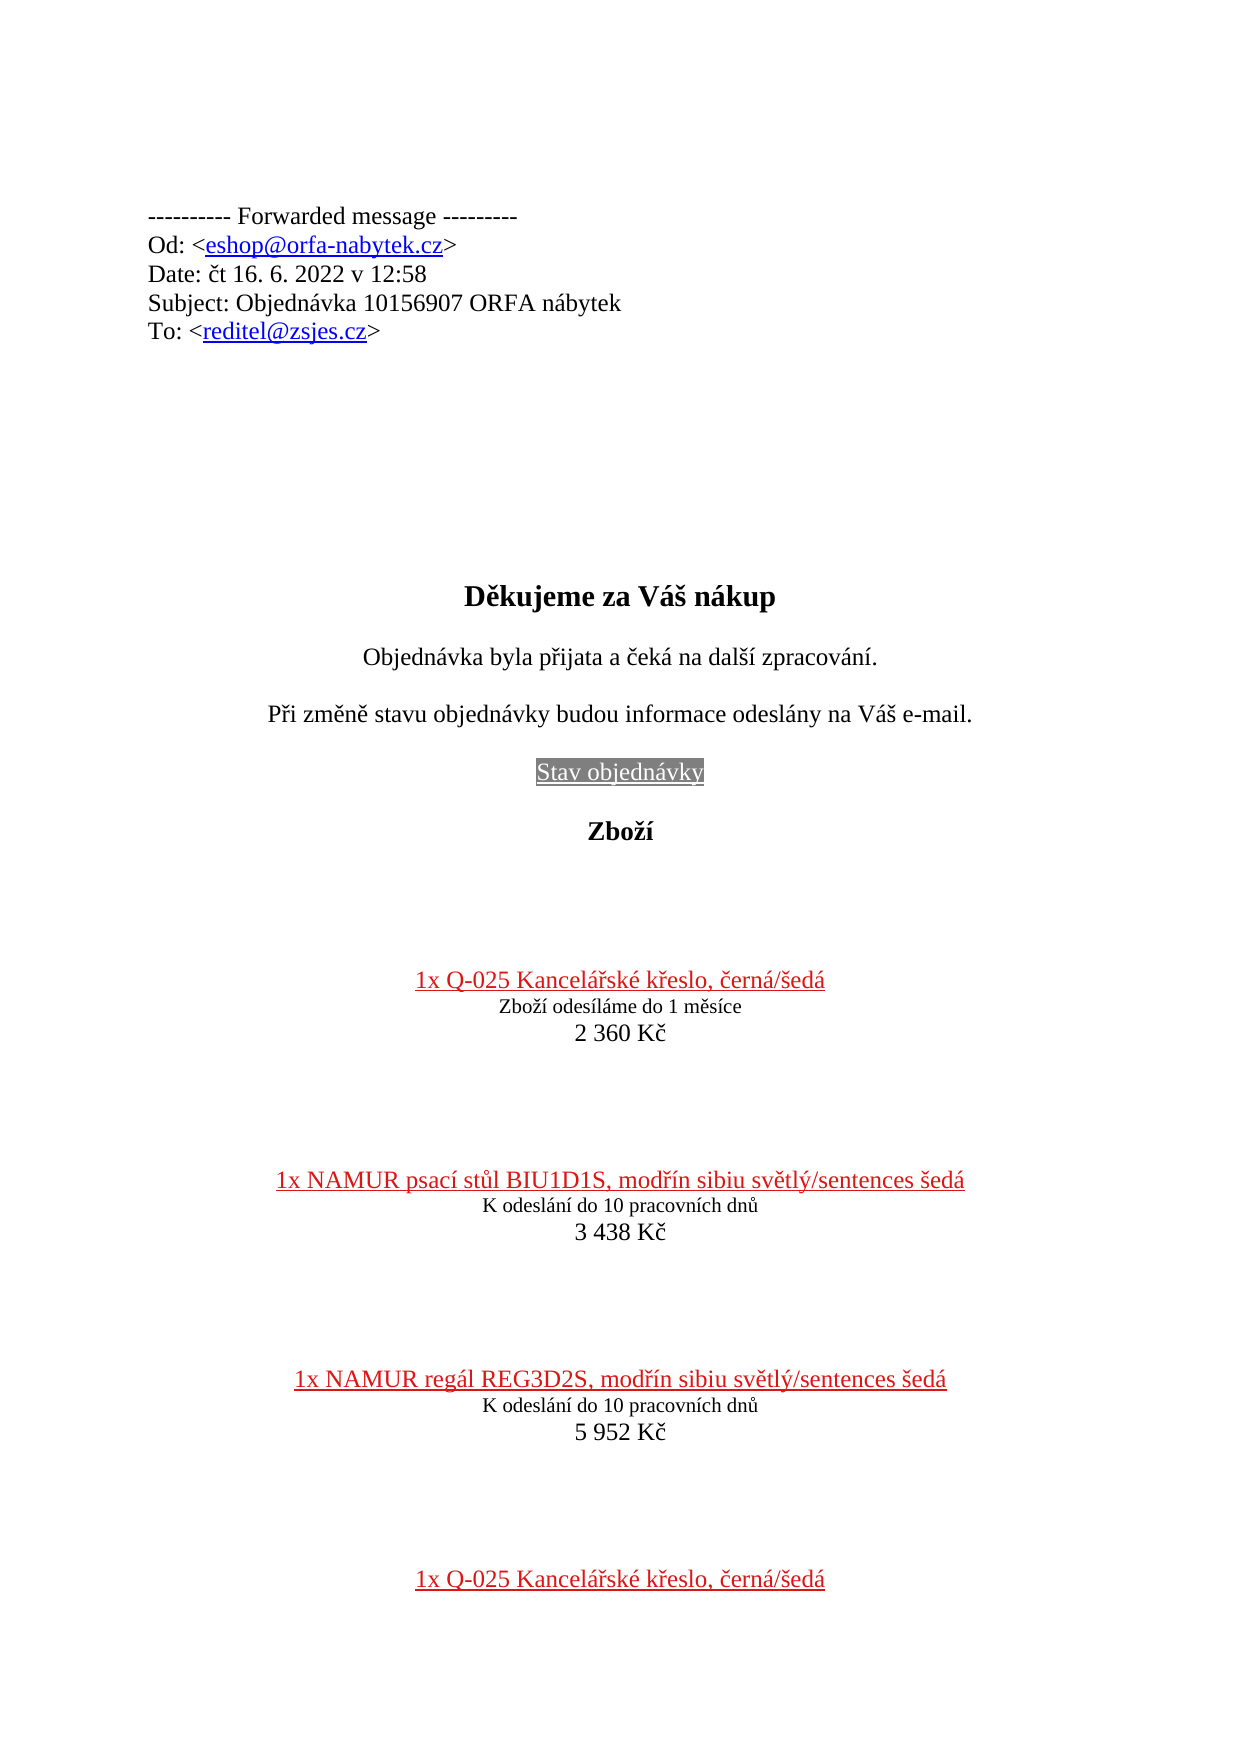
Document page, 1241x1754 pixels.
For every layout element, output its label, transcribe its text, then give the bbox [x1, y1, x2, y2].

text Objednávka byla přijata a čeká na další zpracování. Při změně stavu objednávky budou informace odeslány na Váš e-mail. [148, 642, 1093, 728]
text 1x Q-025 Kancelářské křeslo, černá/šedá Zboží odesíláme do 1 měsíce 2 360 Kč [148, 876, 1093, 1046]
text Děkujeme za Váš nákup [148, 578, 1093, 613]
text Stav objednávky [148, 757, 1093, 786]
text 1x NAMUR psací stůl BIU1D1S, modřín sibiu světlý/sentences šedá K odeslání do 10 pracovních dnů 3 438 Kč [148, 1076, 1093, 1246]
text Zboží [148, 815, 1093, 846]
text ---------- Forwarded message --------- Od: <eshop@orfa-nabytek.cz> Date: čt 16. 6. 2022 v 12:58 Subject: Objednávka 10156907 ORFA nábytek To: <reditel@zsjes.cz> [148, 201, 1093, 345]
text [148, 1475, 1093, 1593]
text 1x NAMUR regál REG3D2S, modřín sibiu světlý/sentences šedá K odeslání do 10 pracovních dnů 5 952 Kč [148, 1275, 1093, 1446]
